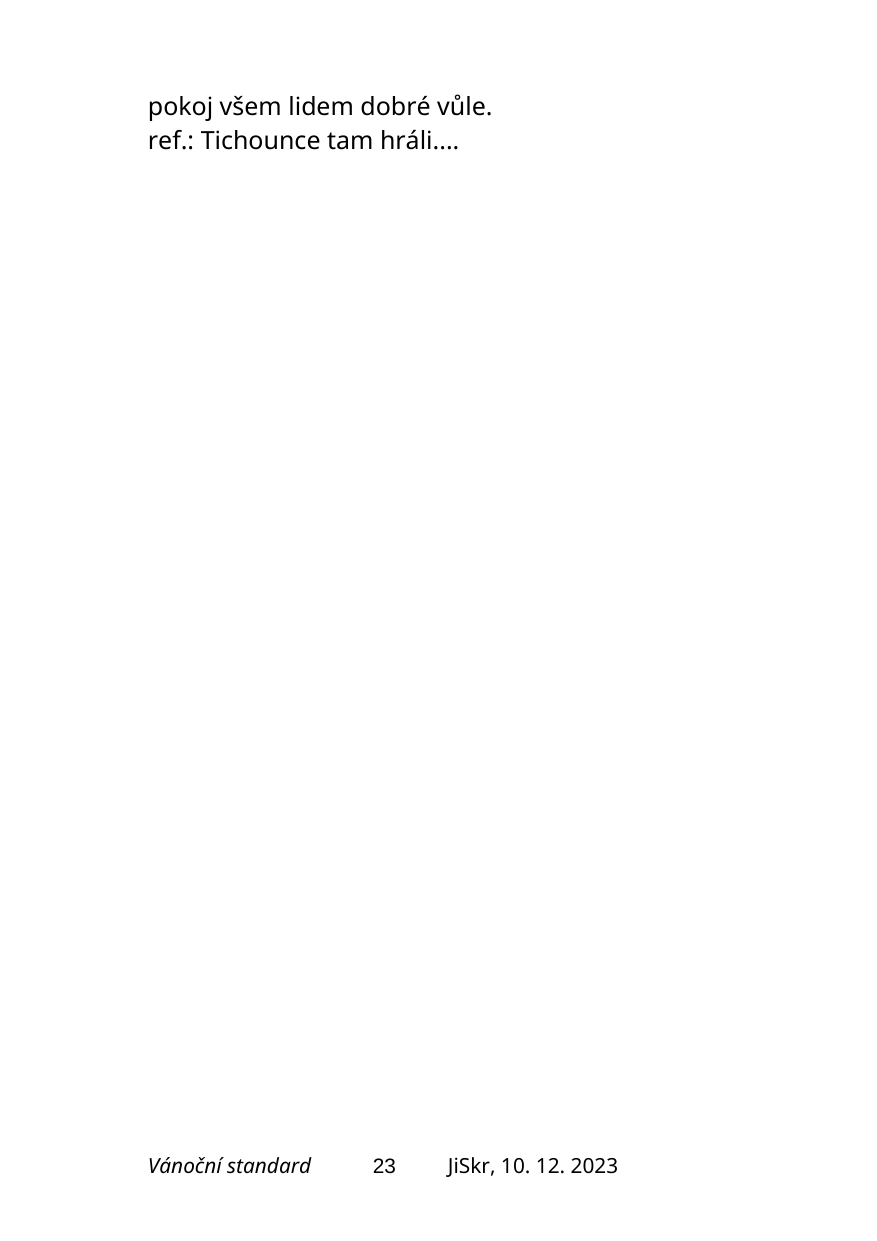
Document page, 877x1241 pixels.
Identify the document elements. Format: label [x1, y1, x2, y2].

text [148, 89, 788, 157]
